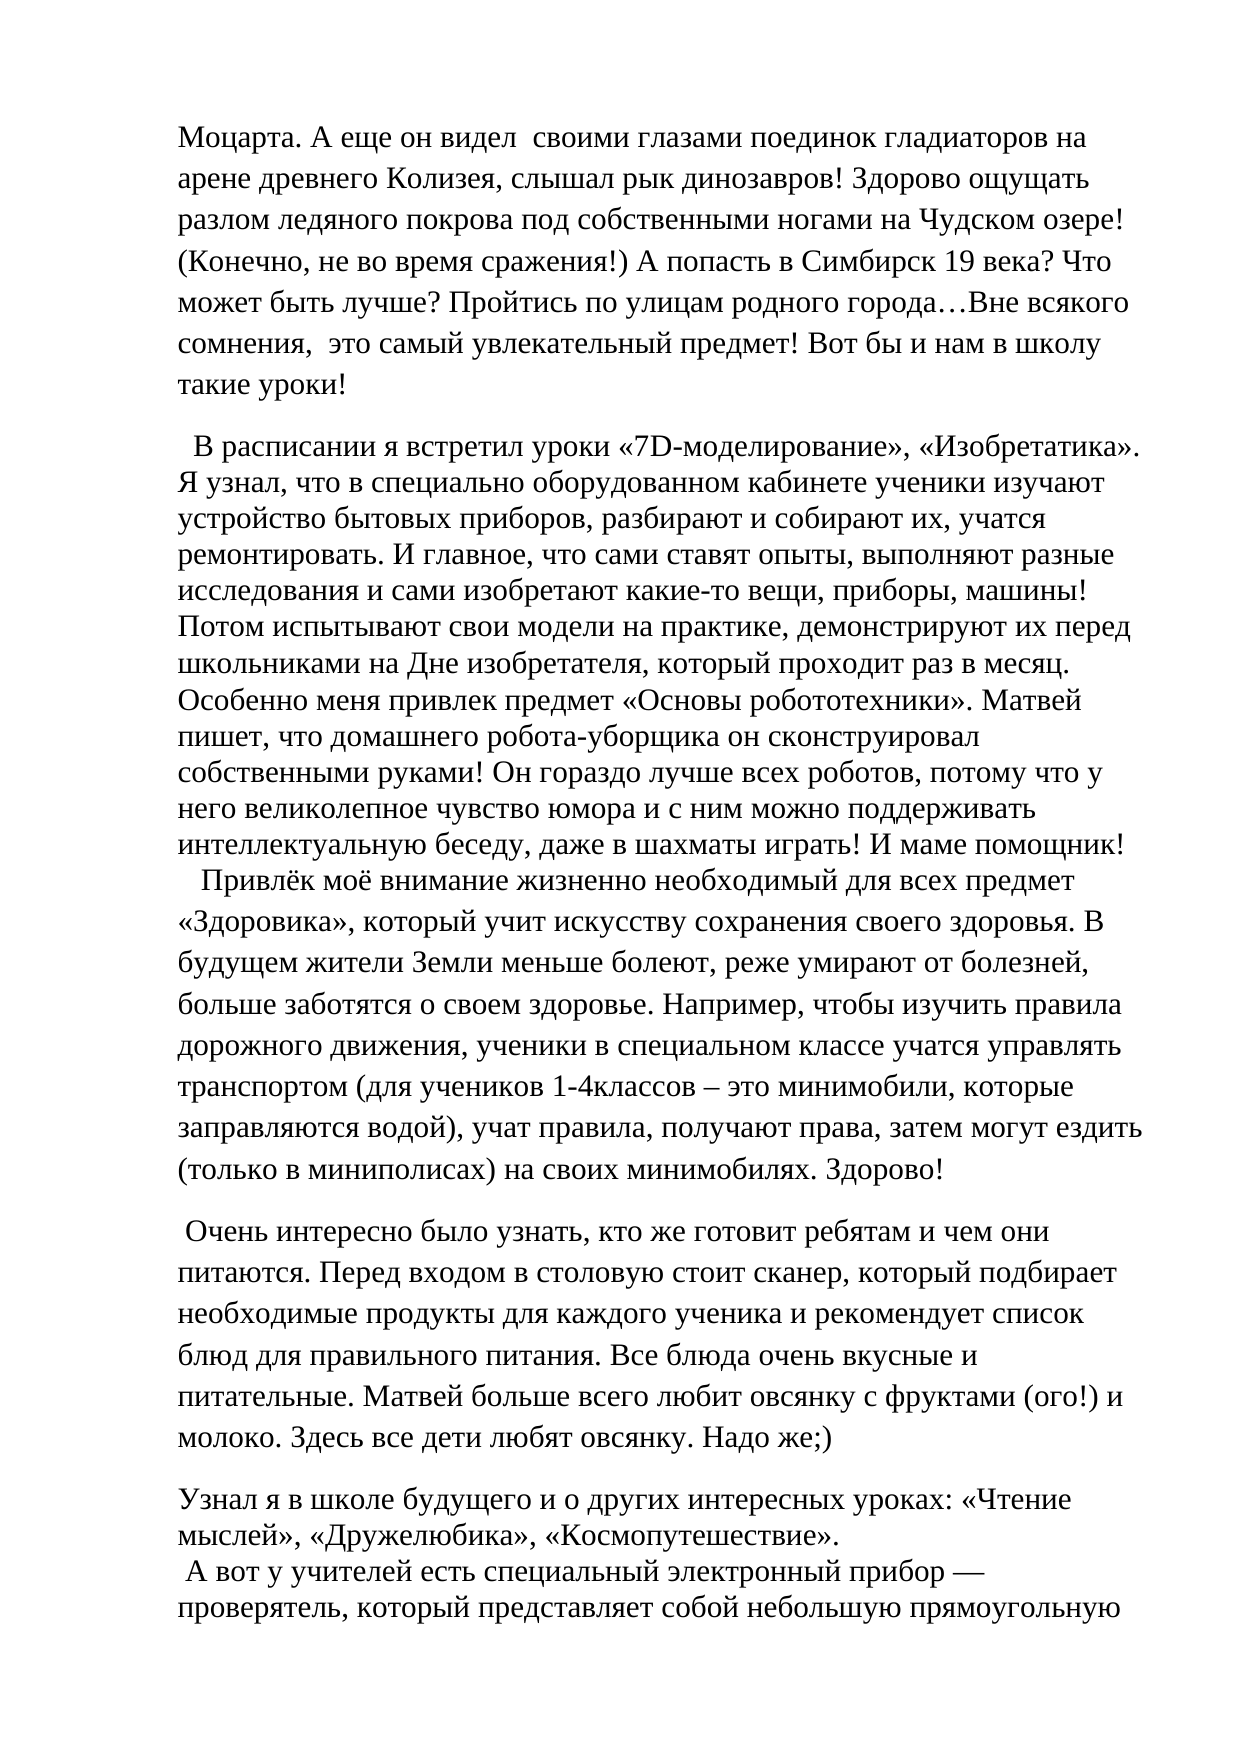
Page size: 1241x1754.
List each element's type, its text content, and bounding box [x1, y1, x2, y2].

text В расписании я встретил уроки «7D-моделирование», «Изобретатика». Я узнал, что в специально оборудованном кабинете ученики изучают устройство бытовых приборов, разбирают и собирают их, учатся ремонтировать. И главное, что сами ставят опыты, выполняют разные исследования и сами изобретают какие-то вещи, приборы, машины! Потом испытывают свои модели на практике, демонстрируют их перед школьниками на Дне изобретателя, который проходит раз в месяц. Особенно меня привлек предмет «Основы робототехники». Матвей пишет, что домашнего робота-уборщика он сконструировал собственными руками! Он гораздо лучше всех роботов, потому что у него великолепное чувство юмора и с ним можно поддерживать интеллектуальную беседу, даже в шахматы играть! И маме помощник! [177, 428, 1152, 861]
text Привлёк моё внимание жизненно необходимый для всех предмет «Здоровика», который учит искусству сохранения своего здоровья. В будущем жители Земли меньше болеют, реже умирают от болезней, больше заботятся о своем здоровье. Например, чтобы изучить правила дорожного движения, ученики в специальном классе учатся управлять транспортом (для учеников 1-4классов – это минимобили, которые заправляются водой), учат правила, получают права, затем могут ездить (только в миниполисах) на своих минимобилях. Здорово! [177, 861, 1152, 1186]
text Очень интересно было узнать, кто же готовит ребятам и чем они питаются. Перед входом в столовую стоит сканер, который подбирает необходимые продукты для каждого ученика и рекомендует список блюд для правильного питания. Все блюда очень вкусные и питательные. Матвей больше всего любит овсянку с фруктами (ого!) и молоко. Здесь все дети любят овсянку. Надо же;) [177, 1212, 1152, 1454]
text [177, 118, 1152, 402]
text Узнал я в школе будущего и о других интересных уроках: «Чтение мыслей», «Дружелюбика», «Космопутешествие». [177, 1480, 1152, 1552]
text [177, 1552, 1152, 1624]
